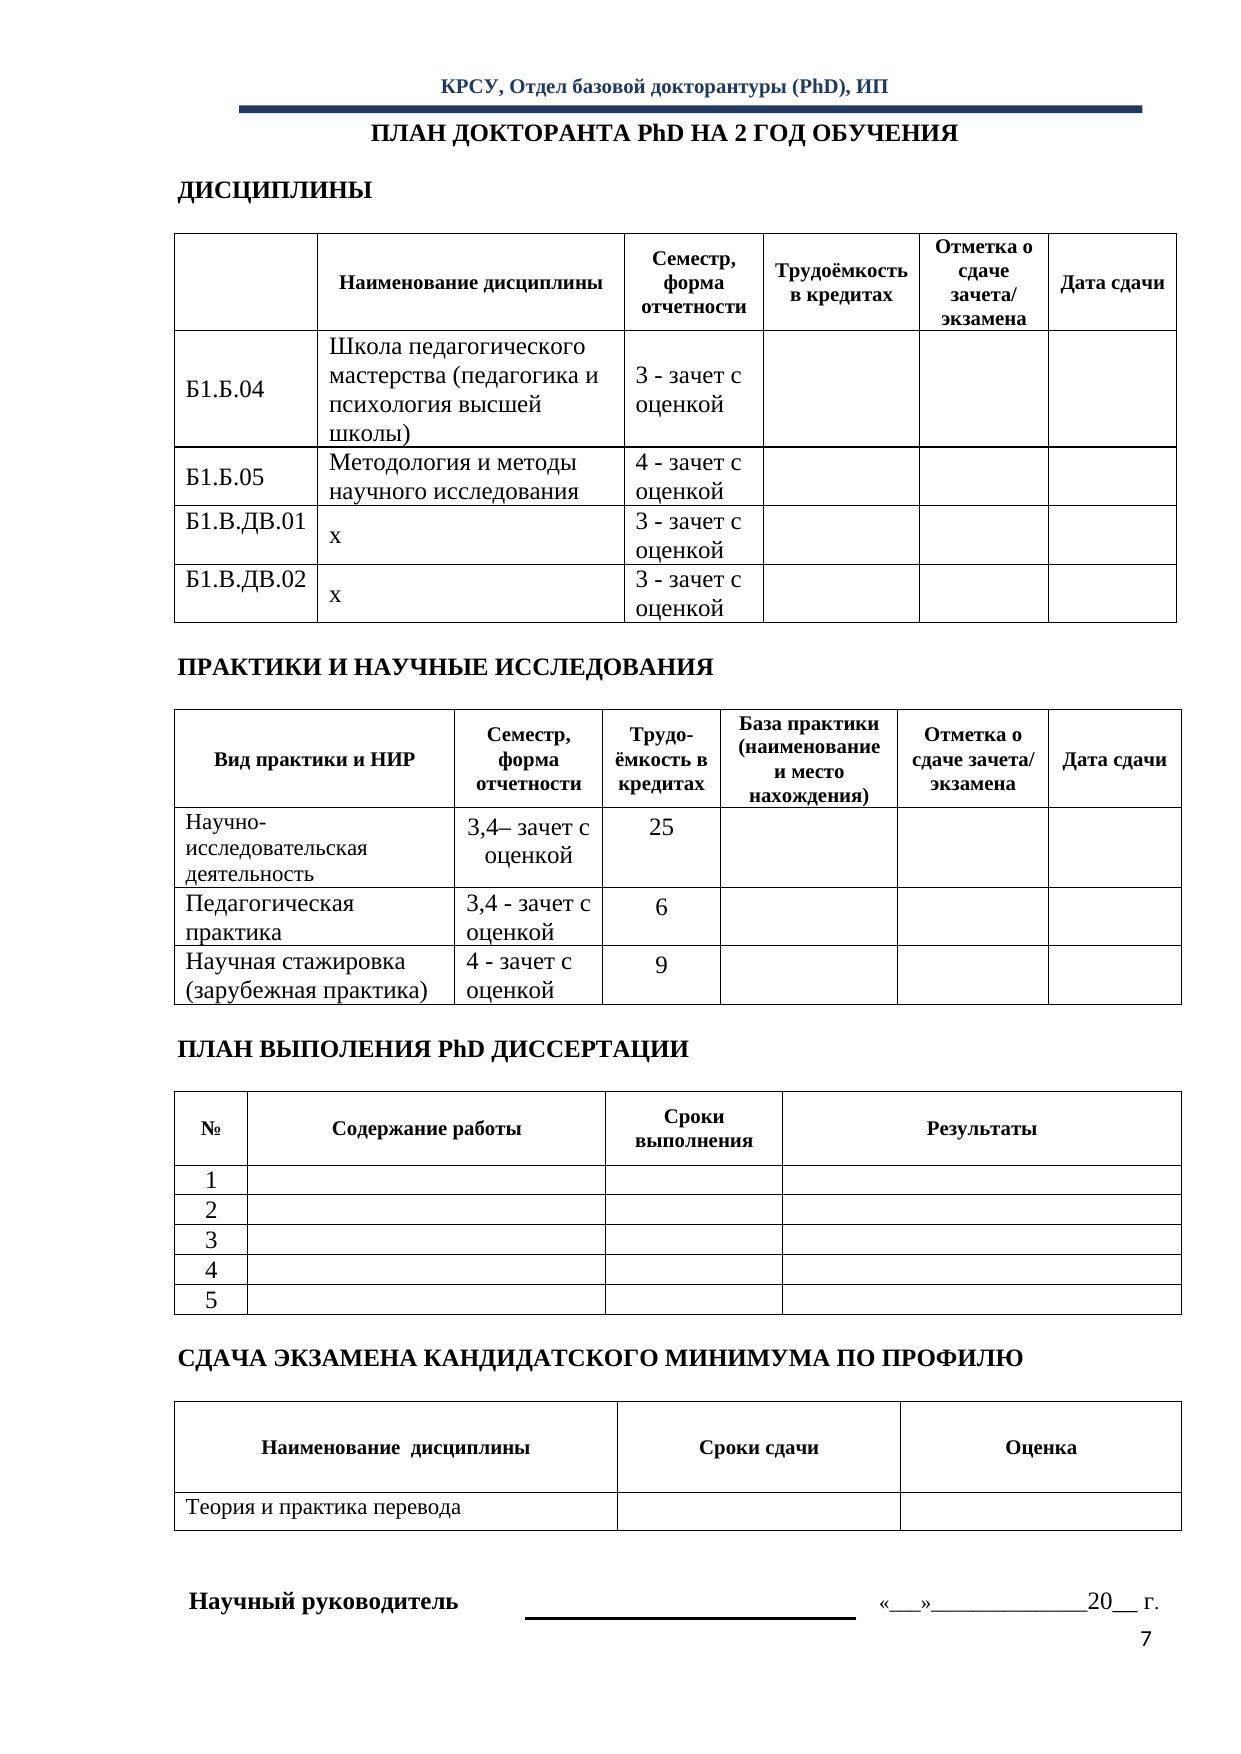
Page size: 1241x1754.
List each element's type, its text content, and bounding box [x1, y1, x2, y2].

text СДАЧА ЭКЗАМЕНА КАНДИДАТСКОГО МИНИМУМА ПО ПРОФИЛЮ [177, 1343, 1152, 1372]
table_cell 4 [175, 1255, 247, 1284]
table_cell [901, 1493, 1181, 1530]
table_cell [764, 331, 919, 446]
table_cell 9 [603, 946, 720, 1004]
text ПЛАН ДОКТОРАНТА PhD НА 2 ГОД ОБУЧЕНИЯ [177, 118, 1152, 147]
table_cell [783, 1225, 1181, 1254]
table_header (Ф.И.О. подпись) [513, 1586, 868, 1620]
table_header Содержание работы [248, 1092, 605, 1164]
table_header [868, 1586, 1200, 1620]
table_cell Школа педагогического мастерства (педагогика и психология высшей школы) [318, 331, 624, 446]
table_cell [1049, 808, 1181, 887]
table_header Наименование дисциплины [318, 234, 624, 330]
table_cell [606, 1195, 782, 1224]
table_cell [898, 946, 1048, 1004]
table_cell 2 [175, 1195, 247, 1224]
table_cell 6 [603, 888, 720, 945]
table_cell [606, 1166, 782, 1194]
table_cell [764, 448, 919, 505]
table_cell [1049, 331, 1176, 446]
table_cell 3,4 - зачет с оценкой [455, 888, 602, 945]
table_cell Педагогическая практика [175, 888, 454, 945]
table_cell [783, 1255, 1181, 1284]
table_header Отметка о сдаче зачета/ экзамена [920, 234, 1048, 330]
table_cell [783, 1285, 1181, 1313]
table_header Трудоёмкость в кредитах [764, 234, 919, 330]
table_cell [606, 1225, 782, 1254]
table_cell [764, 565, 919, 622]
table_cell [721, 946, 897, 1004]
table_cell [248, 1225, 605, 1254]
table_cell х [318, 506, 624, 563]
table_header Результаты [783, 1092, 1181, 1164]
table_cell 4 - зачет с оценкой [625, 448, 763, 505]
table_cell 1 [175, 1166, 247, 1194]
table_cell [898, 808, 1048, 887]
table_cell 4 - зачет с оценкой [455, 946, 602, 1004]
table_cell 5 [175, 1285, 247, 1313]
table_header База практики (наименование и место нахождения) [721, 710, 897, 807]
text ДИСЦИПЛИНЫ [177, 176, 1152, 204]
table_header Семестр, форма отчетности [625, 234, 763, 330]
table_cell [1049, 565, 1176, 622]
table_cell [1049, 506, 1176, 563]
table_cell Б1.В.ДВ.01 [175, 506, 317, 563]
table_cell [606, 1255, 782, 1284]
table_header Отметка о сдаче зачета/ экзамена [898, 710, 1048, 807]
table_header Вид практики и НИР [175, 710, 454, 807]
table_cell Научная стажировка (зарубежная практика) [175, 946, 454, 1004]
table_cell [764, 506, 919, 563]
table_cell [721, 888, 897, 945]
table_header [175, 234, 317, 330]
table_cell [920, 565, 1048, 622]
table_cell [898, 888, 1048, 945]
table_cell [618, 1493, 900, 1530]
table_cell [920, 506, 1048, 563]
table_cell [248, 1285, 605, 1313]
table_cell Б1.Б.04 [175, 331, 317, 446]
table_header Семестр, форма отчетности [455, 710, 602, 807]
table_cell [1049, 888, 1181, 945]
table_cell 3,4– зачет с оценкой [455, 808, 602, 887]
table_header Сроки сдачи [618, 1402, 900, 1492]
text ПЛАН ВЫПОЛЕНИЯ PhD ДИССЕРТАЦИИ [177, 1034, 1152, 1062]
table_cell [248, 1195, 605, 1224]
table_cell Б1.В.ДВ.02 [175, 565, 317, 622]
table_header Дата сдачи [1049, 234, 1176, 330]
table_cell [248, 1255, 605, 1284]
table_header Дата сдачи [1049, 710, 1181, 807]
table_cell [783, 1166, 1181, 1194]
table_cell 3 - зачет с оценкой [625, 565, 763, 622]
table_cell [920, 448, 1048, 505]
table_cell 3 - зачет с оценкой [625, 331, 763, 446]
table_cell [783, 1195, 1181, 1224]
table_header Оценка [901, 1402, 1181, 1492]
table_header Наименование дисциплины [175, 1402, 617, 1492]
table_cell Научно-исследовательская деятельность [175, 808, 454, 887]
table_cell [248, 1166, 605, 1194]
table_cell 25 [603, 808, 720, 887]
table_cell 3 [175, 1225, 247, 1254]
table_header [177, 1586, 513, 1620]
table_cell Б1.Б.05 [175, 448, 317, 505]
text ПРАКТИКИ И НАУЧНЫЕ ИССЛЕДОВАНИЯ [177, 652, 1152, 681]
table_cell [721, 808, 897, 887]
table_cell Теория и практика перевода [175, 1493, 617, 1530]
table_header Сроки выполнения [606, 1092, 782, 1164]
table_cell [920, 331, 1048, 446]
table_header № [175, 1092, 247, 1164]
table_cell х [318, 565, 624, 622]
table_cell [606, 1285, 782, 1313]
table_cell 3 - зачет с оценкой [625, 506, 763, 563]
table_header Трудо-ёмкость в кредитах [603, 710, 720, 807]
table_cell [1049, 946, 1181, 1004]
table_cell [1049, 448, 1176, 505]
table_cell Методология и методы научного исследования [318, 448, 624, 505]
